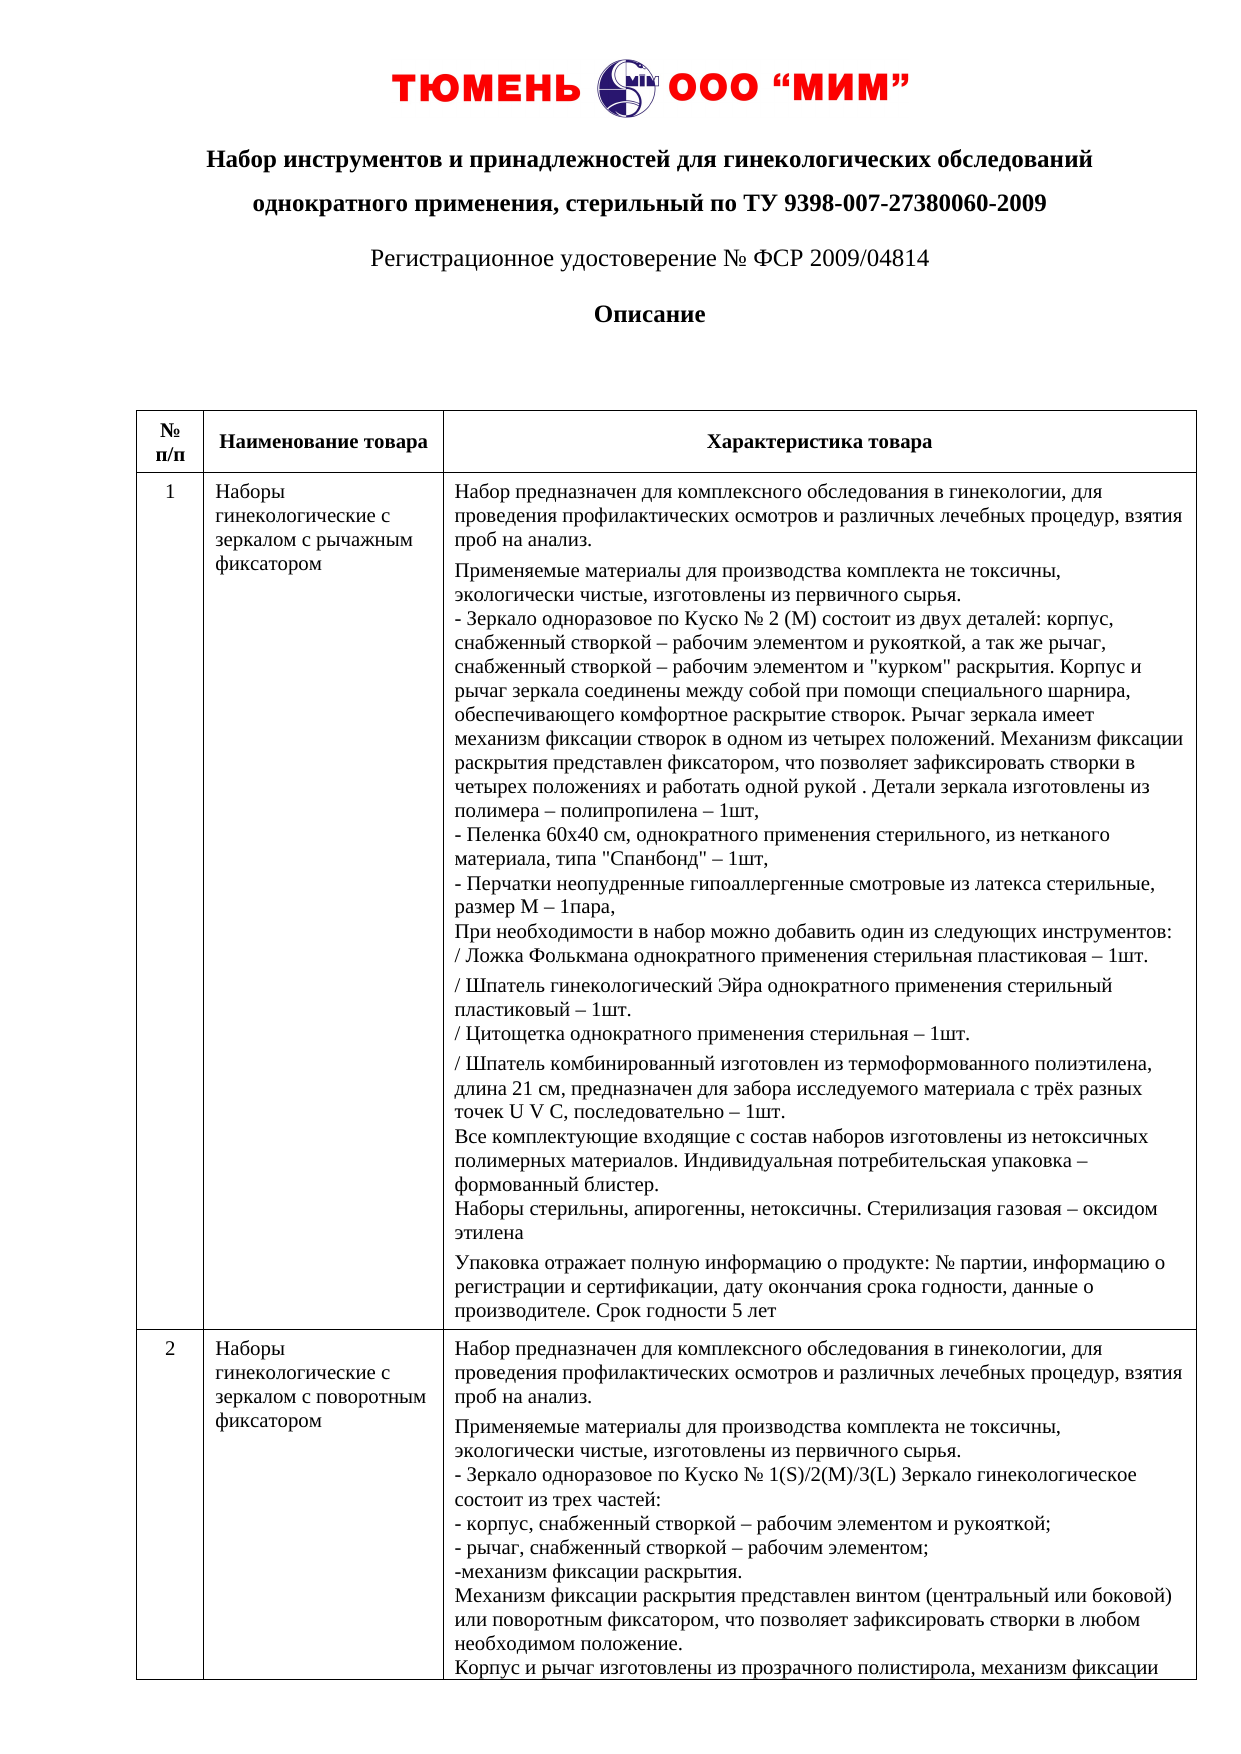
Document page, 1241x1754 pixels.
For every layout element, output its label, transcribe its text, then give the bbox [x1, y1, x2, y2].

table_header Наименование товара [204, 411, 443, 472]
table_cell 2 [137, 1330, 203, 1679]
table_cell Набор предназначен для комплексного обследования в гинекологии, для проведения профилактических осмотров и различных лечебных процедур, взятия проб на анализ. Применяемые материалы для производства комплекта не токсичны, экологически чистые, изготовлены из первичного сырья. - Зеркало одноразовое по Куско № 2 (М) состоит из двух деталей: корпус, снабженный створкой – рабочим элементом и рукояткой, а так же рычаг, снабженный створкой – рабочим элементом и "курком" раскрытия. Корпус и рычаг зеркала соединены между собой при помощи специального шарнира, обеспечивающего комфортное раскрытие створок. Рычаг зеркала имеет механизм фиксации створок в одном из четырех положений. Механизм фиксации раскрытия представлен фиксатором, что позволяет зафиксировать створки в четырех положениях и работать одной рукой . Детали зеркала изготовлены из полимера – полипропилена – 1шт, - Пеленка 60х40 см, однократного применения стерильного, из нетканого материала, типа "Спанбонд" – 1шт, - Перчатки неопудренные гипоаллергенные смотровые из латекса стерильные, размер М – 1пара, При необходимости в набор можно добавить один из следующих инструментов: / Ложка Фолькмана однократного применения стерильная пластиковая – 1шт. / Шпатель гинекологический Эйра однократного применения стерильный пластиковый – 1шт. / Цитощетка однократного применения стерильная – 1шт. / Шпатель комбинированный изготовлен из термоформованного полиэтилена, длина 21 см, предназначен для забора исследуемого материала с трёх разных точек U V C, последовательно – 1шт. Все комплектующие входящие с состав наборов изготовлены из нетоксичных полимерных материалов. Индивидуальная потребительская упаковка – формованный блистер. Наборы стерильны, апирогенны, нетоксичны. Стерилизация газовая – оксидом этилена Упаковка отражает полную информацию о продукте: № партии, информацию о регистрации и сертификации, дату окончания срока годности, данные о производителе. Срок годности 5 лет [444, 473, 1196, 1328]
picture [390, 59, 909, 118]
table_header Характеристика товара [444, 411, 1196, 472]
table_header № п/п [137, 411, 203, 472]
subtitle Описание [148, 299, 1152, 328]
table_cell 1 [137, 473, 203, 1328]
subtitle Набор инструментов и принадлежностей для гинекологических обследований однократного применения, стерильный по ТУ 9398-007-27380060-2009 [148, 144, 1152, 216]
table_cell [444, 1330, 1196, 1679]
subtitle Регистрационное удостоверение № ФСР 2009/04814 [148, 243, 1152, 272]
table_cell Наборы гинекологические с зеркалом с рычажным фиксатором [204, 473, 443, 1328]
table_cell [204, 1330, 443, 1679]
